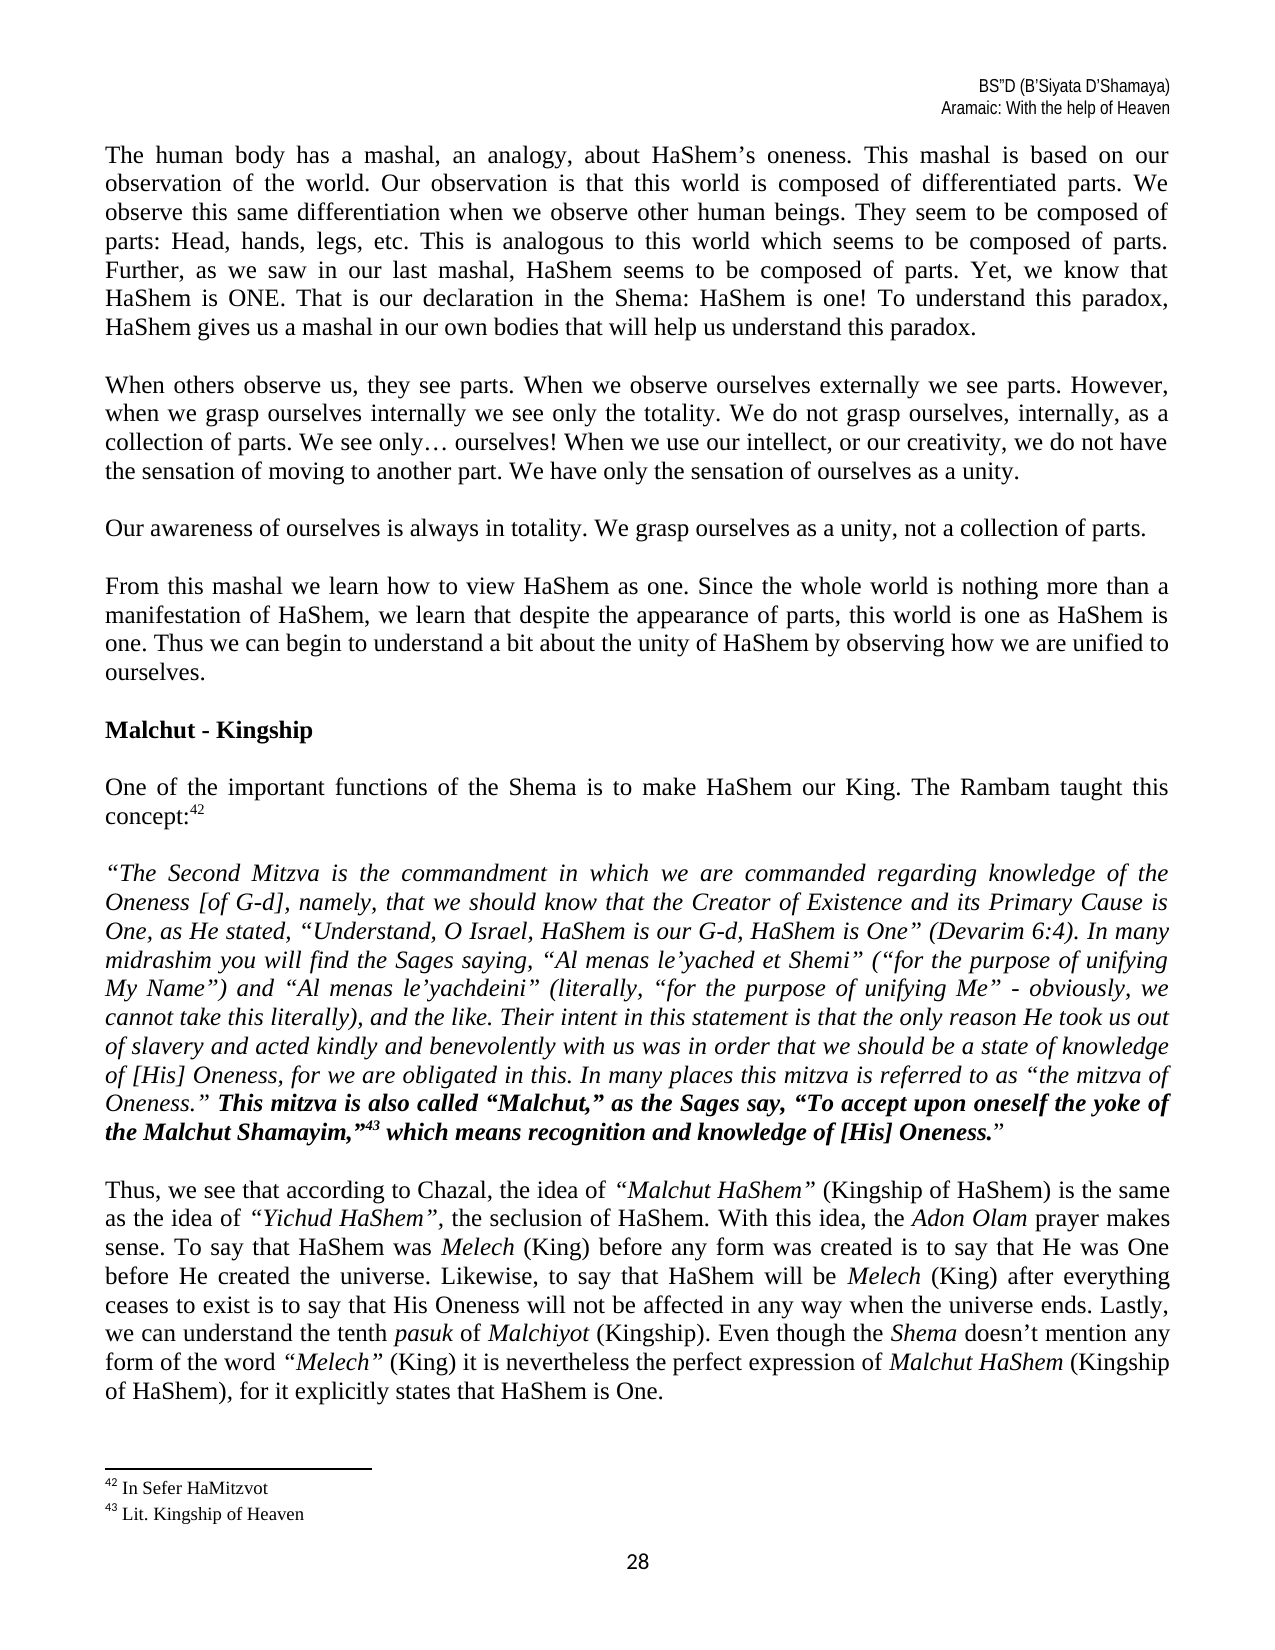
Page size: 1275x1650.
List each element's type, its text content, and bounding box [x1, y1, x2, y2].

text Our awareness of ourselves is always in totality. We grasp ourselves as a unity, not a collection of parts. [105, 513, 1170, 542]
text When others observe us, they see parts. When we observe ourselves externally we see parts. However, when we grasp ourselves internally we see only the totality. We do not grasp ourselves, internally, as a collection of parts. We see only… ourselves! When we use our intellect, or our creativity, we do not have the sensation of moving to another part. We have only the sensation of ourselves as a unity. [105, 370, 1170, 485]
text “The Second Mitzva is the commandment in which we are commanded regarding knowledge of the Oneness [of G-d], namely, that we should know that the Creator of Existence and its Primary Cause is One, as He stated, “Understand, O Israel, HaShem is our G-d, HaShem is One” (Devarim 6:4). In many midrashim you will find the Sages saying, “Al menas le’yached et Shemi” (“for the purpose of unifying My Name”) and “Al menas le’yachdeini” (literally, “for the purpose of unifying Me” - obviously, we cannot take this literally), and the like. Their intent in this statement is that the only reason He took us out of slavery and acted kindly and benevolently with us was in order that we should be a state of knowledge of [His] Oneness, for we are obligated in this. In many places this mitzva is referred to as “the mitzva of Oneness.” This mitzva is also called “Malchut,” as the Sages say, “To accept upon oneself the yoke of the Malchut Shamayim,” which means recognition and knowledge of [His] Oneness.” [105, 858, 1170, 1146]
text From this mashal we learn how to view HaShem as one. Since the whole world is nothing more than a manifestation of HaShem, we learn that despite the appearance of parts, this world is one as HaShem is one. Thus we can begin to understand a bit about the unity of HaShem by observing how we are unified to ourselves. [105, 571, 1170, 686]
text The human body has a mashal, an analogy, about HaShem’s oneness. This mashal is based on our observation of the world. Our observation is that this world is composed of differentiated parts. We observe this same differentiation when we observe other human beings. They seem to be composed of parts: Head, hands, legs, etc. This is analogous to this world which seems to be composed of parts. Further, as we saw in our last mashal, HaShem seems to be composed of parts. Yet, we know that HaShem is ONE. That is our declaration in the Shema: HaShem is one! To understand this paradox, HaShem gives us a mashal in our own bodies that will help us understand this paradox. [105, 140, 1170, 341]
text Thus, we see that according to Chazal, the idea of “Malchut HaShem” (Kingship of HaShem) is the same as the idea of “Yichud HaShem”, the seclusion of HaShem. With this idea, the Adon Olam prayer makes sense. To say that HaShem was Melech (King) before any form was created is to say that He was One before He created the universe. Likewise, to say that HaShem will be Melech (King) after everything ceases to exist is to say that His Oneness will not be affected in any way when the universe ends. Lastly, we can understand the tenth pasuk of Malchiyot (Kingship). Even though the Shema doesn’t mention any form of the word “Melech” (King) it is nevertheless the perfect expression of Malchut HaShem (Kingship of HaShem), for it explicitly states that HaShem is One. [105, 1175, 1170, 1405]
text Malchut - Kingship [105, 715, 1170, 743]
text One of the important functions of the Shema is to make HaShem our King. The Rambam taught this concept: [105, 772, 1170, 830]
